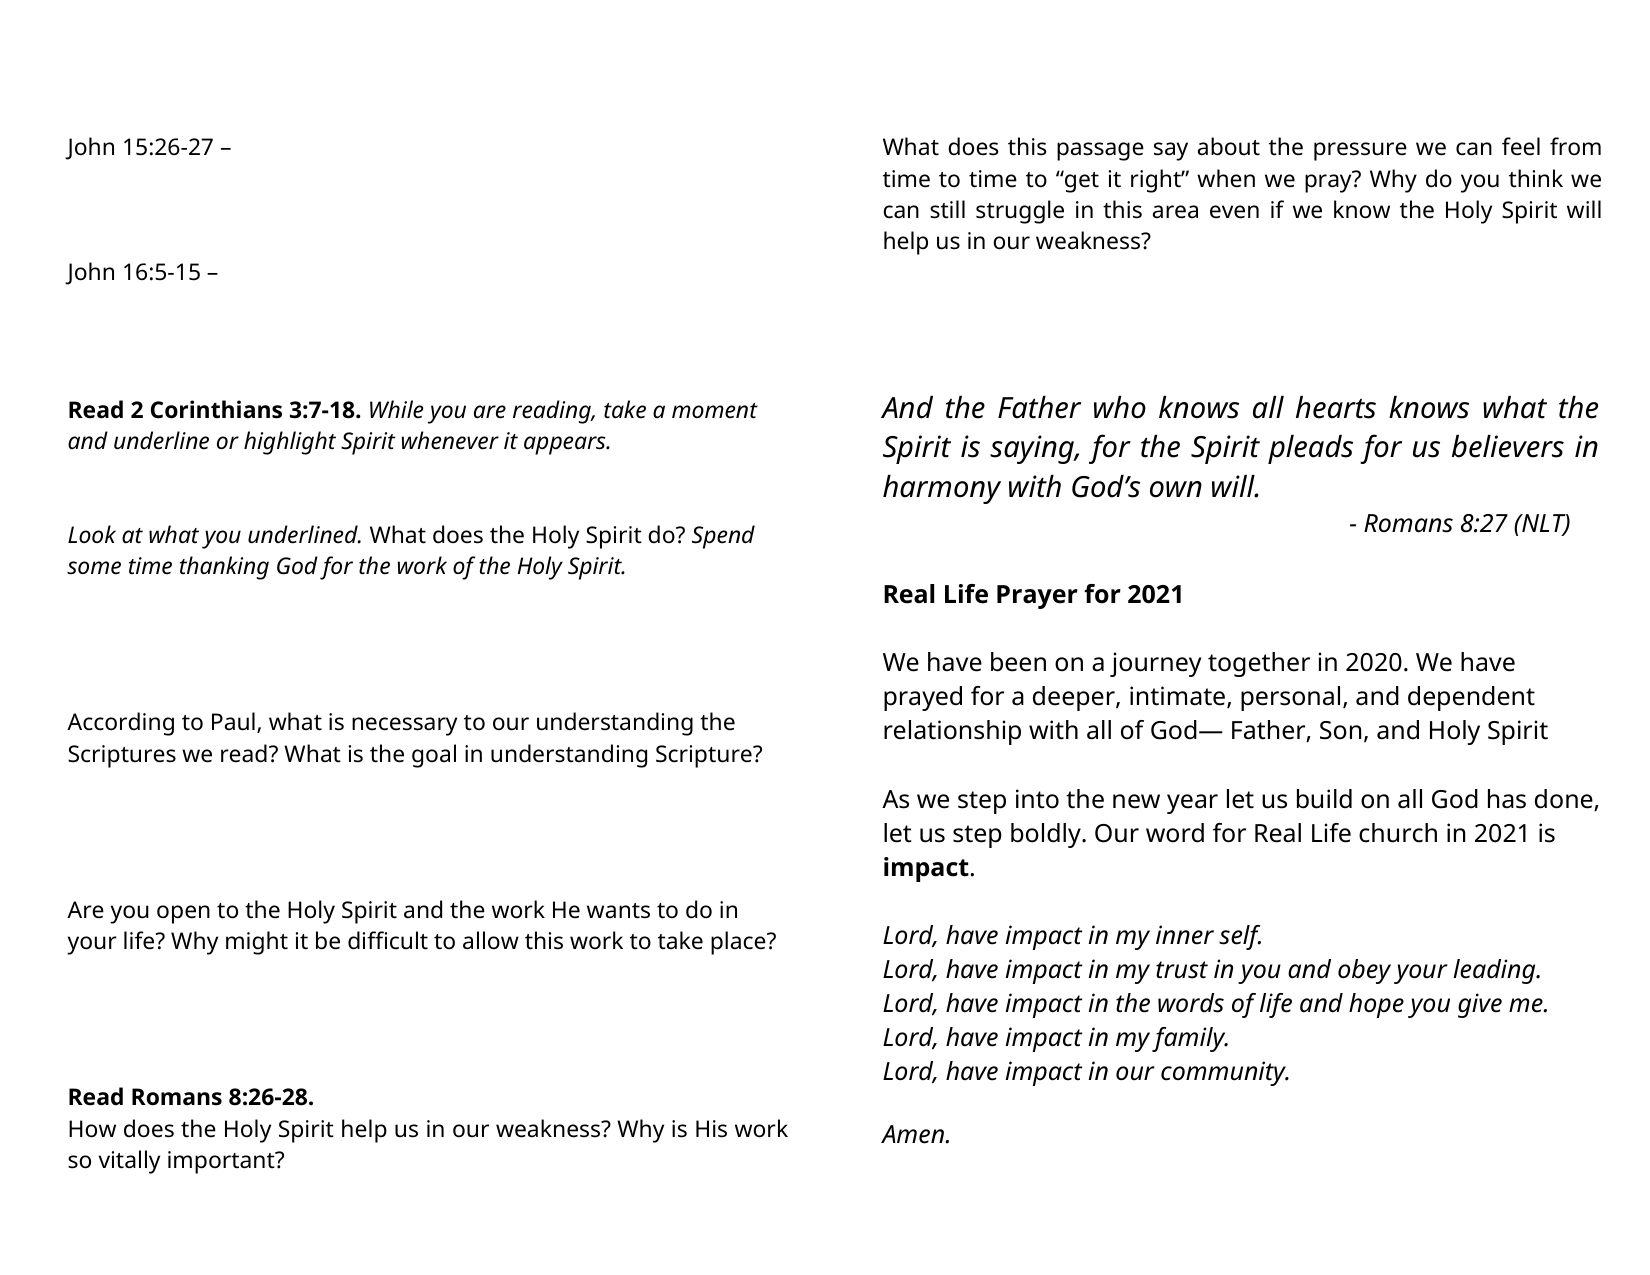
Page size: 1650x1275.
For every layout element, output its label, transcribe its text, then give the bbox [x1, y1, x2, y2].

text Are you open to the Holy Spirit and the work He wants to do in your life? Why might it be difficult to allow this work to take place? [67, 894, 789, 956]
text Real Life Prayer for 2021 [882, 577, 1603, 611]
text We have been on a journey together in 2020. We have prayed for a deeper, intimate, personal, and dependent relationship with all of God— Father, Son, and Holy Spirit [882, 645, 1603, 747]
text Read 2 Corinthians 3:7-18. While you are reading, take a moment and underline or highlight Spirit whenever it appears. [67, 394, 789, 456]
text According to Paul, what is necessary to our understanding the Scriptures we read? What is the goal in understanding Scripture? [67, 706, 789, 769]
text As we step into the new year let us build on all God has done, let us step boldly. Our word for Real Life church in 2021 is impact. [882, 781, 1603, 883]
text Amen. [882, 1117, 1603, 1151]
text Lord, have impact in our community. [882, 1054, 1603, 1117]
text Lord, have impact in the words of life and hope you give me. [882, 986, 1603, 1020]
text What does this passage say about the pressure we can feel from time to time to “get it right” when we pray? Why do you think we can still struggle in this area even if we know the Holy Spirit will help us in our weakness? [882, 131, 1603, 256]
text Look at what you underlined. What does the Holy Spirit do? Spend some time thanking God for the work of the Holy Spirit. [67, 519, 789, 581]
text Lord, have impact in my trust in you and obey your leading. [882, 952, 1603, 986]
text Lord, have impact in my family. [882, 1020, 1603, 1054]
text John 15:26-27 – [67, 131, 789, 162]
text And the Father who knows all hearts knows what the Spirit is saying, for the Spirit pleads for us believers in harmony with God’s own will. [882, 387, 1603, 506]
text How does the Holy Spirit help us in our weakness? Why is His work so vitally important? [67, 1112, 789, 1175]
text Read Romans 8:26-28. [67, 1081, 789, 1112]
text Lord, have impact in my inner self. [882, 917, 1603, 952]
text - Romans 8:27 (NLT) [882, 506, 1603, 540]
text John 16:5-15 – [67, 256, 789, 287]
